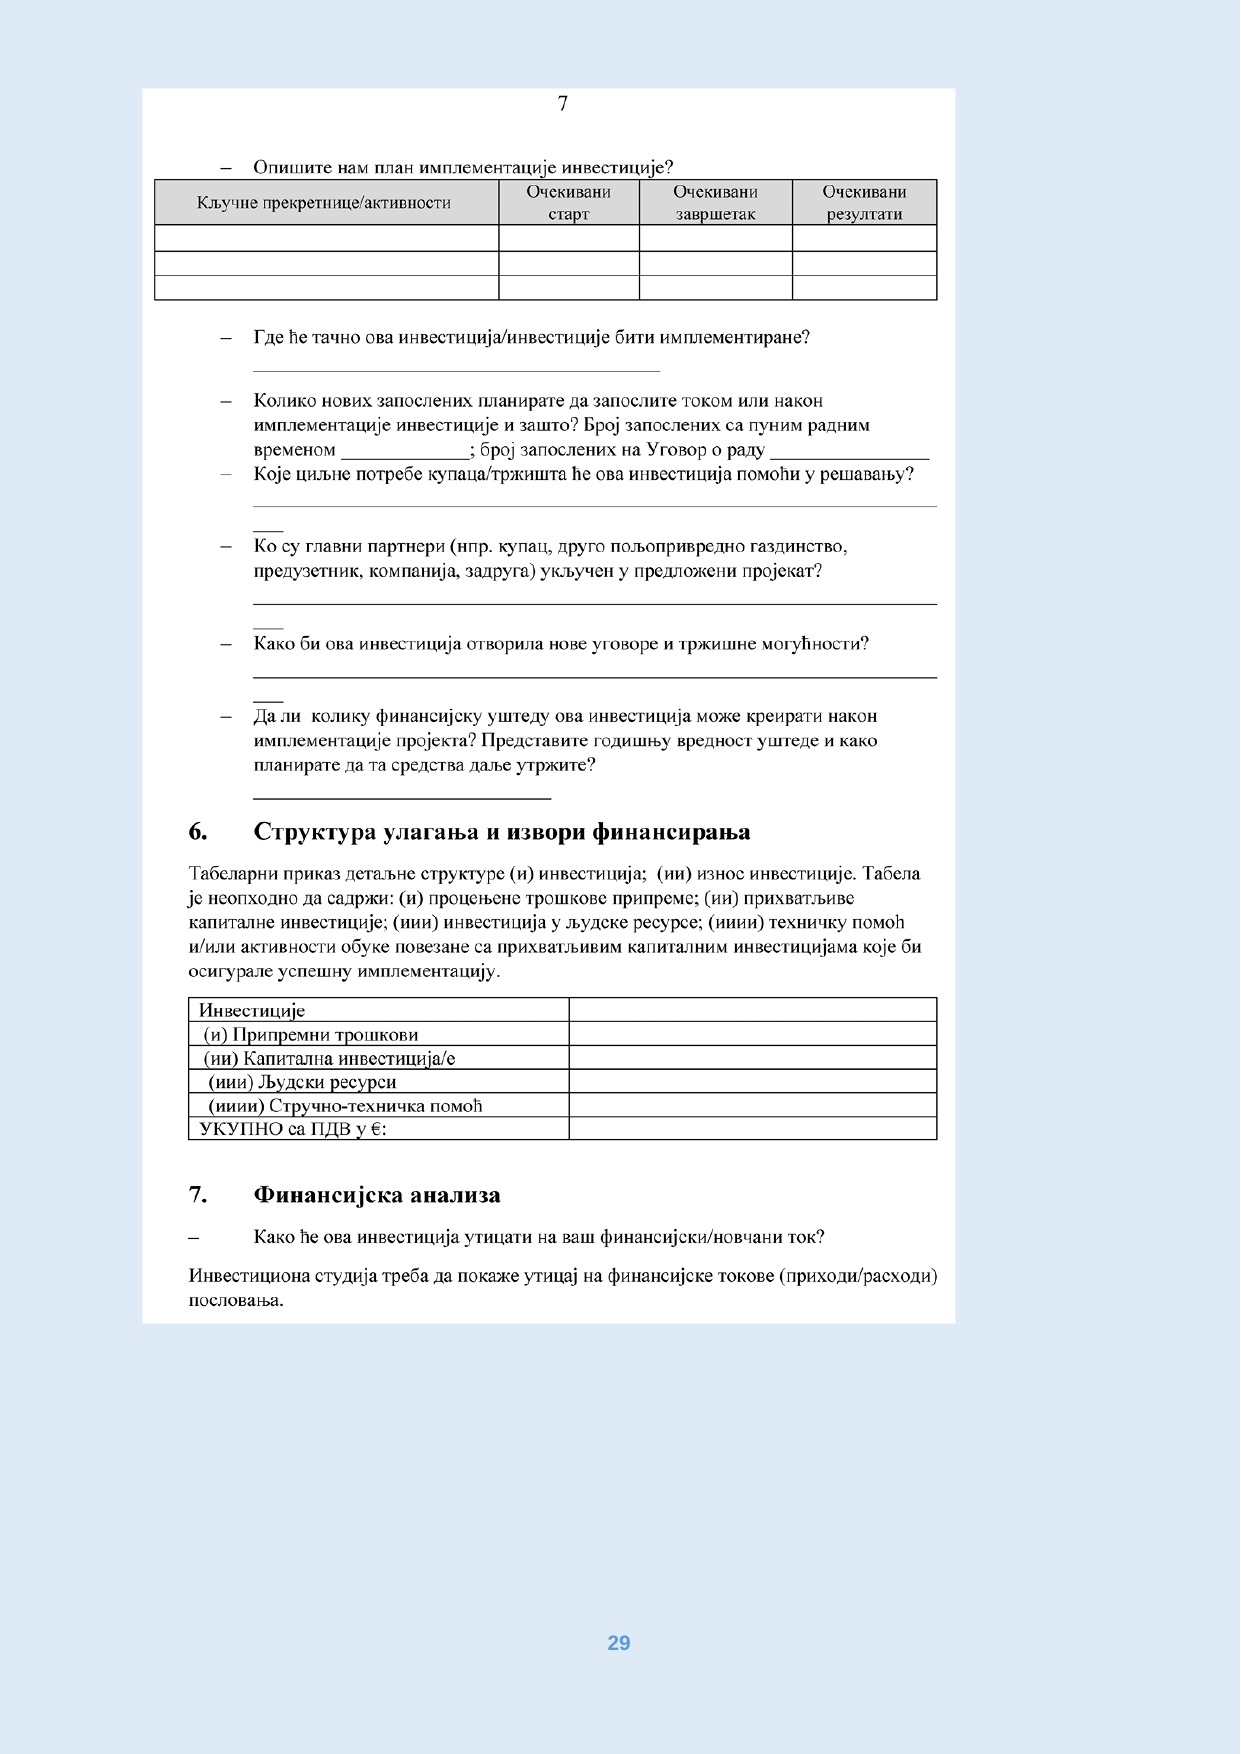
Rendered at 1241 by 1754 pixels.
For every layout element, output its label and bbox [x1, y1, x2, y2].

picture [79, 44, 1019, 1368]
